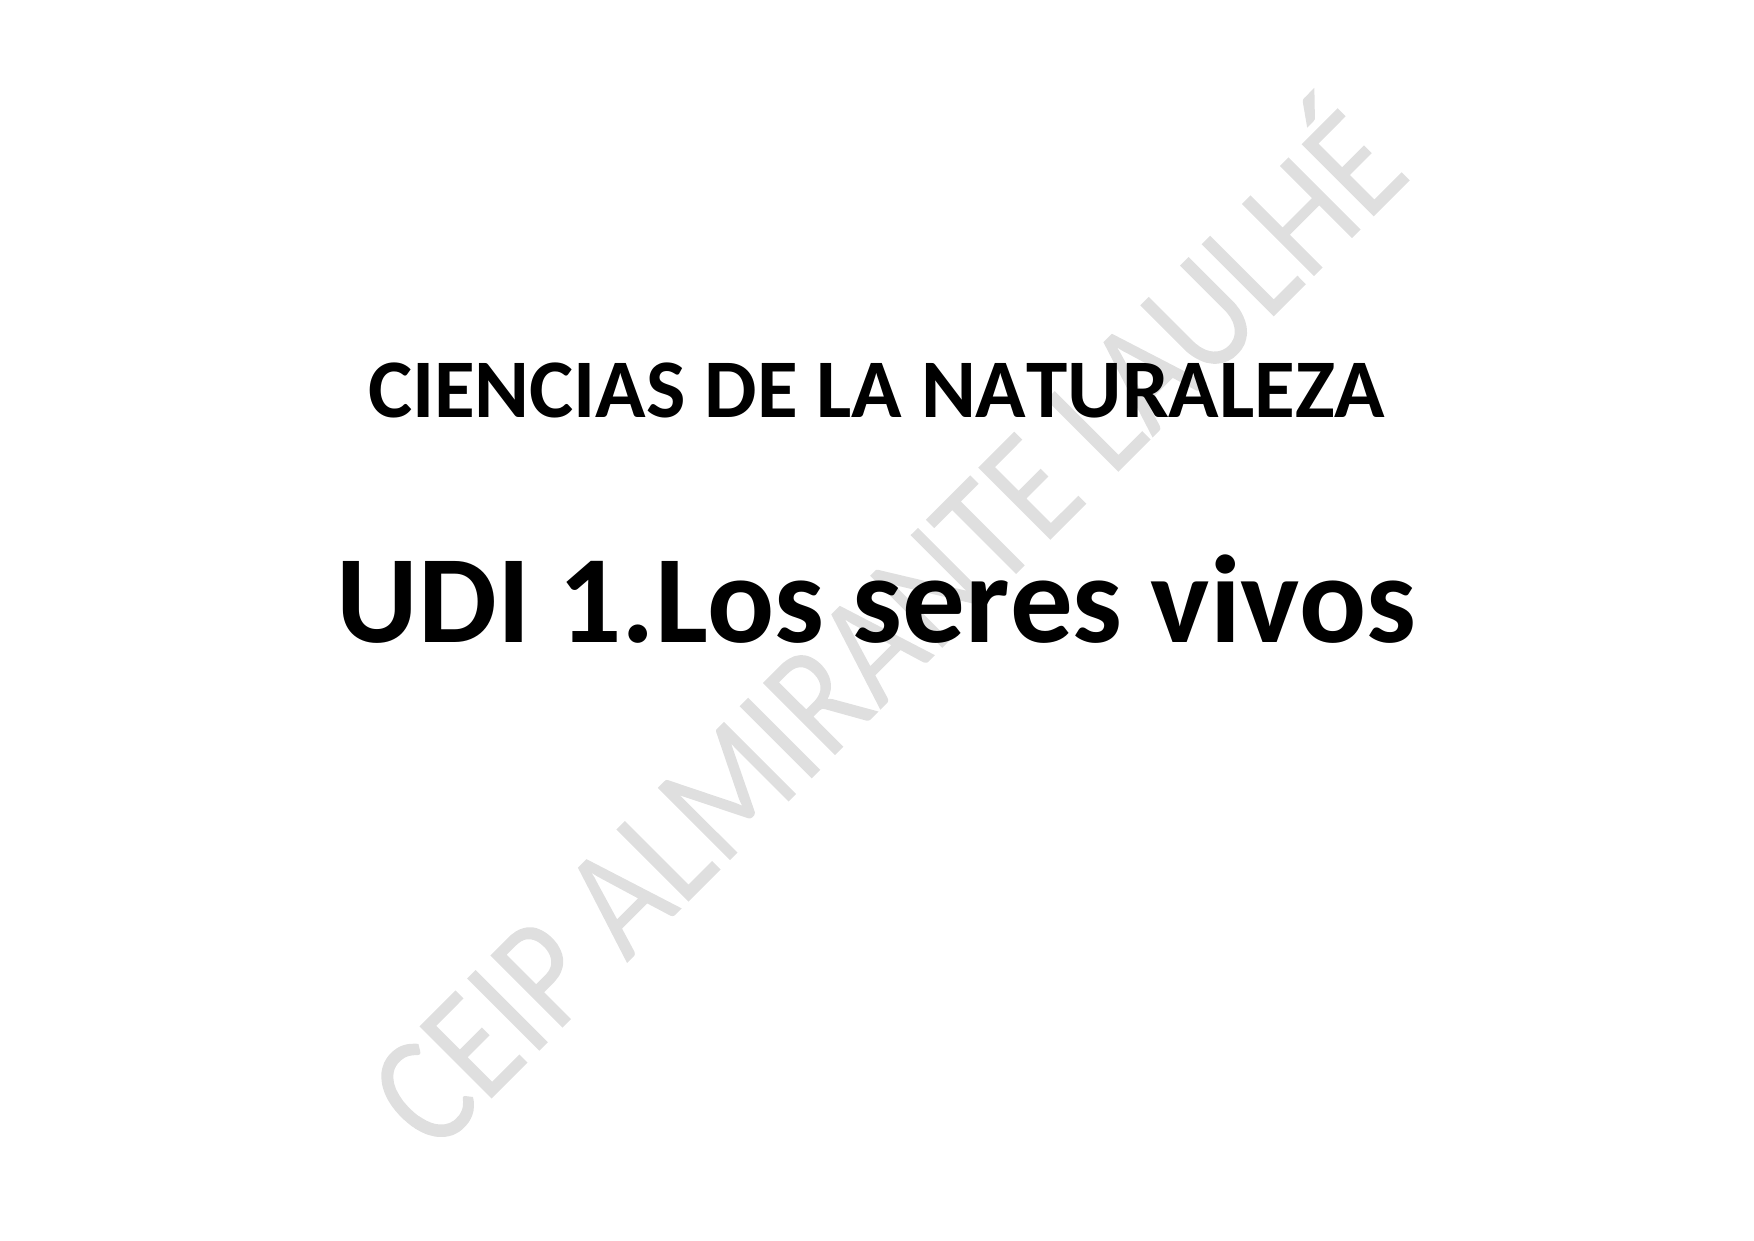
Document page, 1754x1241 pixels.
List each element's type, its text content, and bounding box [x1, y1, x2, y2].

text UDI 1.Los seres vivos [59, 521, 1695, 674]
text CIENCIAS DE LA NATURALEZA [59, 336, 1695, 438]
